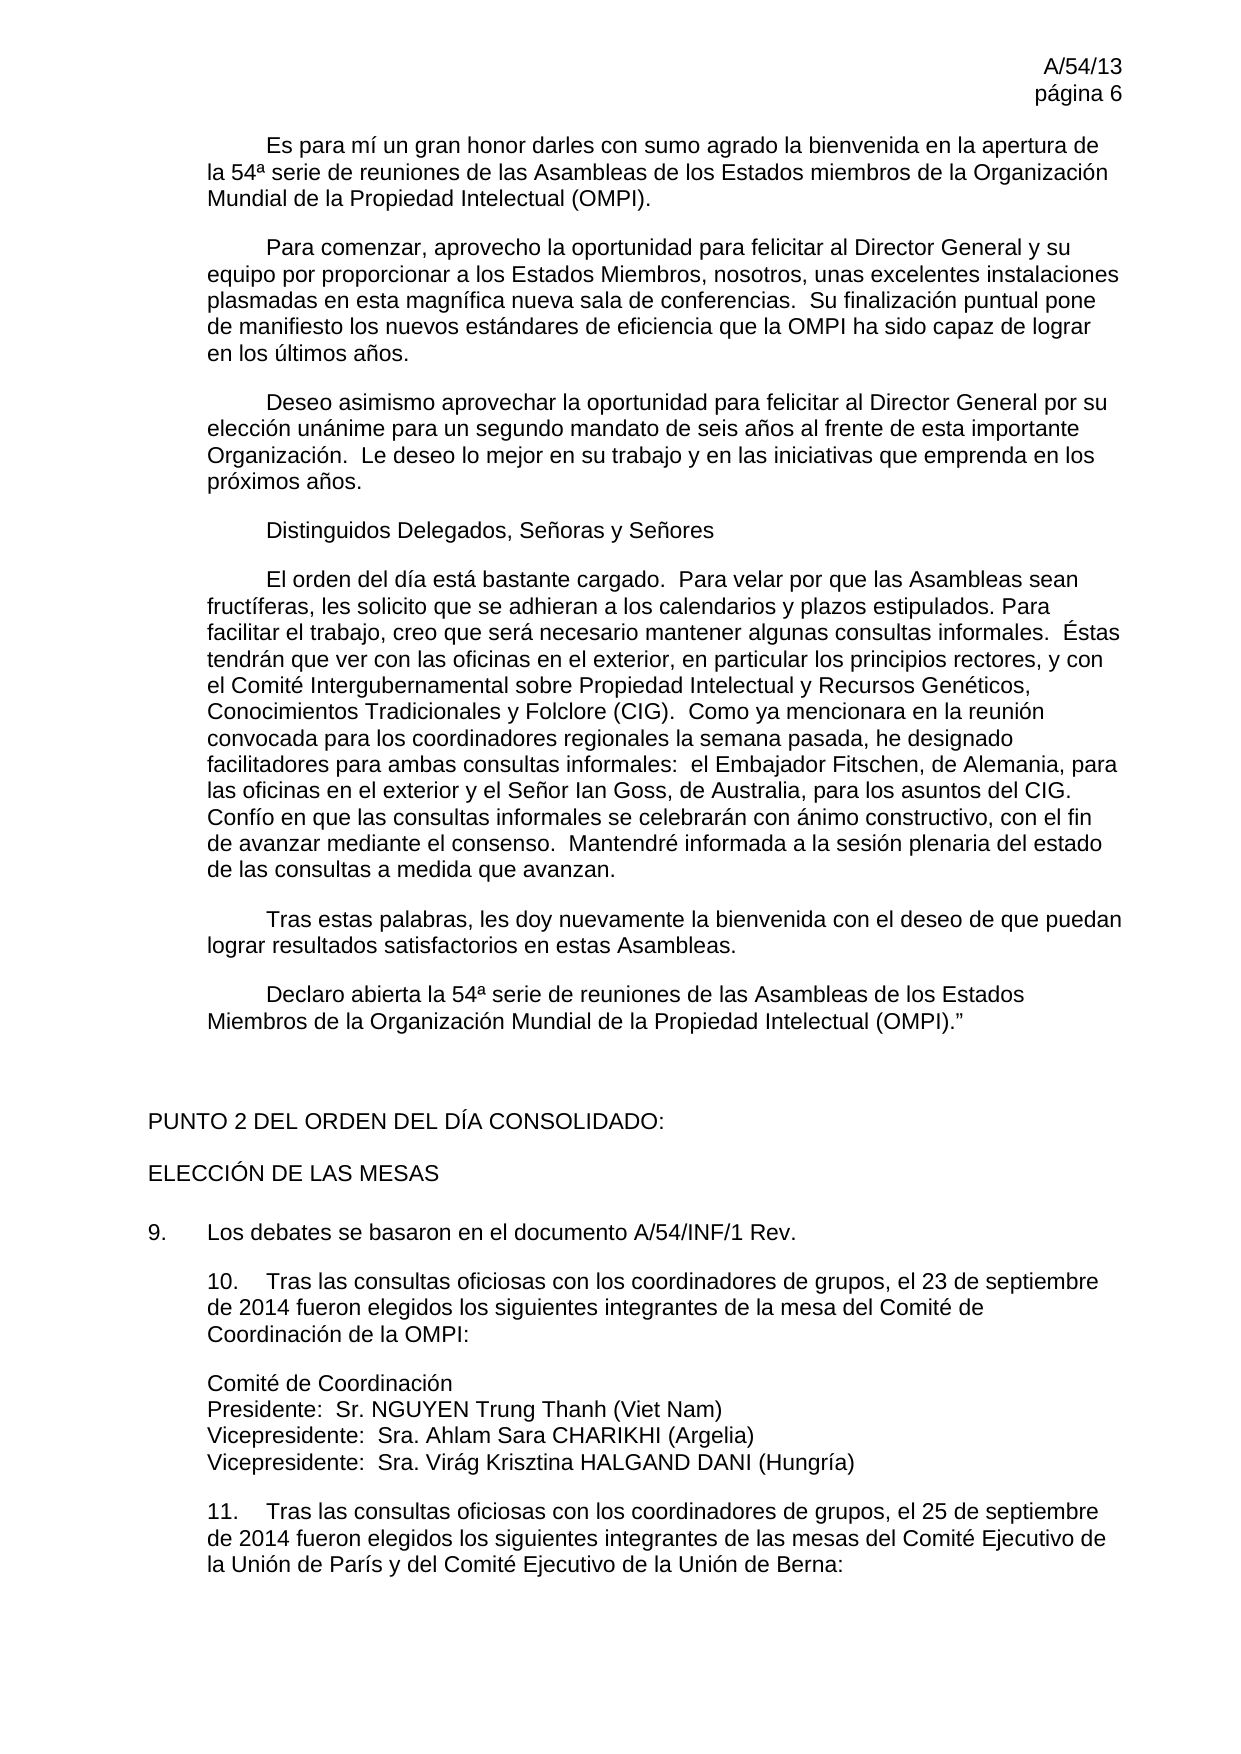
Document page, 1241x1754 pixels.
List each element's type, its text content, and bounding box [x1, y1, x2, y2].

list Distinguidos Delegados, Señoras y Señores [266, 517, 1122, 543]
subtitle ELECCIÓN DE LAS MESAS [148, 1159, 1122, 1186]
list Para comenzar, aprovecho la oportunidad para felicitar al Director General y su equipo por proporcionar a los Estados Miembros, nosotros, unas excelentes instalaciones plasmadas en esta magnífica nueva sala de conferencias. Su finalización puntual pone de manifiesto los nuevos estándares de eficiencia que la OMPI ha sido capaz de lograr en los últimos años. [207, 234, 1122, 366]
text Tras las consultas oficiosas con los coordinadores de grupos, el 23 de septiembre de 2014 fueron elegidos los siguientes integrantes de la mesa del Comité de Coordinación de la OMPI: [207, 1268, 1122, 1347]
list Tras estas palabras, les doy nuevamente la bienvenida con el deseo de que puedan lograr resultados satisfactorios en estas Asambleas. [207, 906, 1122, 958]
text Los debates se basaron en el documento A/54/INF/1 Rev. [148, 1218, 1122, 1245]
list Es para mí un gran honor darles con sumo agrado la bienvenida en la apertura de la 54ª serie de reuniones de las Asambleas de los Estados miembros de la Organización Mundial de la Propiedad Intelectual (OMPI). [207, 132, 1122, 211]
text Tras las consultas oficiosas con los coordinadores de grupos, el 25 de septiembre de 2014 fueron elegidos los siguientes integrantes de las mesas del Comité Ejecutivo de la Unión de París y del Comité Ejecutivo de la Unión de Berna: [207, 1498, 1122, 1577]
list Comité de Coordinación Presidente: Sr. NGUYEN Trung Thanh (Viet Nam) Vicepresidente: Sra. Ahlam Sara CHARIKHI (Argelia) Vicepresidente: Sra. Virág Krisztina HALGAND DANI (Hungría) [207, 1370, 1122, 1475]
list El orden del día está bastante cargado. Para velar por que las Asambleas sean fructíferas, les solicito que se adhieran a los calendarios y plazos estipulados. Para facilitar el trabajo, creo que será necesario mantener algunas consultas informales. Éstas tendrán que ver con las oficinas en el exterior, en particular los principios rectores, y con el Comité Intergubernamental sobre Propiedad Intelectual y Recursos Genéticos, Conocimientos Tradicionales y Folclore (CIG). Como ya mencionara en la reunión convocada para los coordinadores regionales la semana pasada, he designado facilitadores para ambas consultas informales: el Embajador Fitschen, de Alemania, para las oficinas en el exterior y el Señor Ian Goss, de Australia, para los asuntos del CIG. Confío en que las consultas informales se celebrarán con ánimo constructivo, con el fin de avanzar mediante el consenso. Mantendré informada a la sesión plenaria del estado de las consultas a medida que avanzan. [207, 566, 1122, 883]
subtitle PUNTO 2 DEL ORDEN DEL DÍA CONSOLIDADO: [148, 1108, 1122, 1134]
list Deseo asimismo aprovechar la oportunidad para felicitar al Director General por su elección unánime para un segundo mandato de seis años al frente de esta importante Organización. Le deseo lo mejor en su trabajo y en las iniciativas que emprenda en los próximos años. [207, 389, 1122, 494]
list Declaro abierta la 54ª serie de reuniones de las Asambleas de los Estados Miembros de la Organización Mundial de la Propiedad Intelectual (OMPI).” [207, 981, 1122, 1034]
